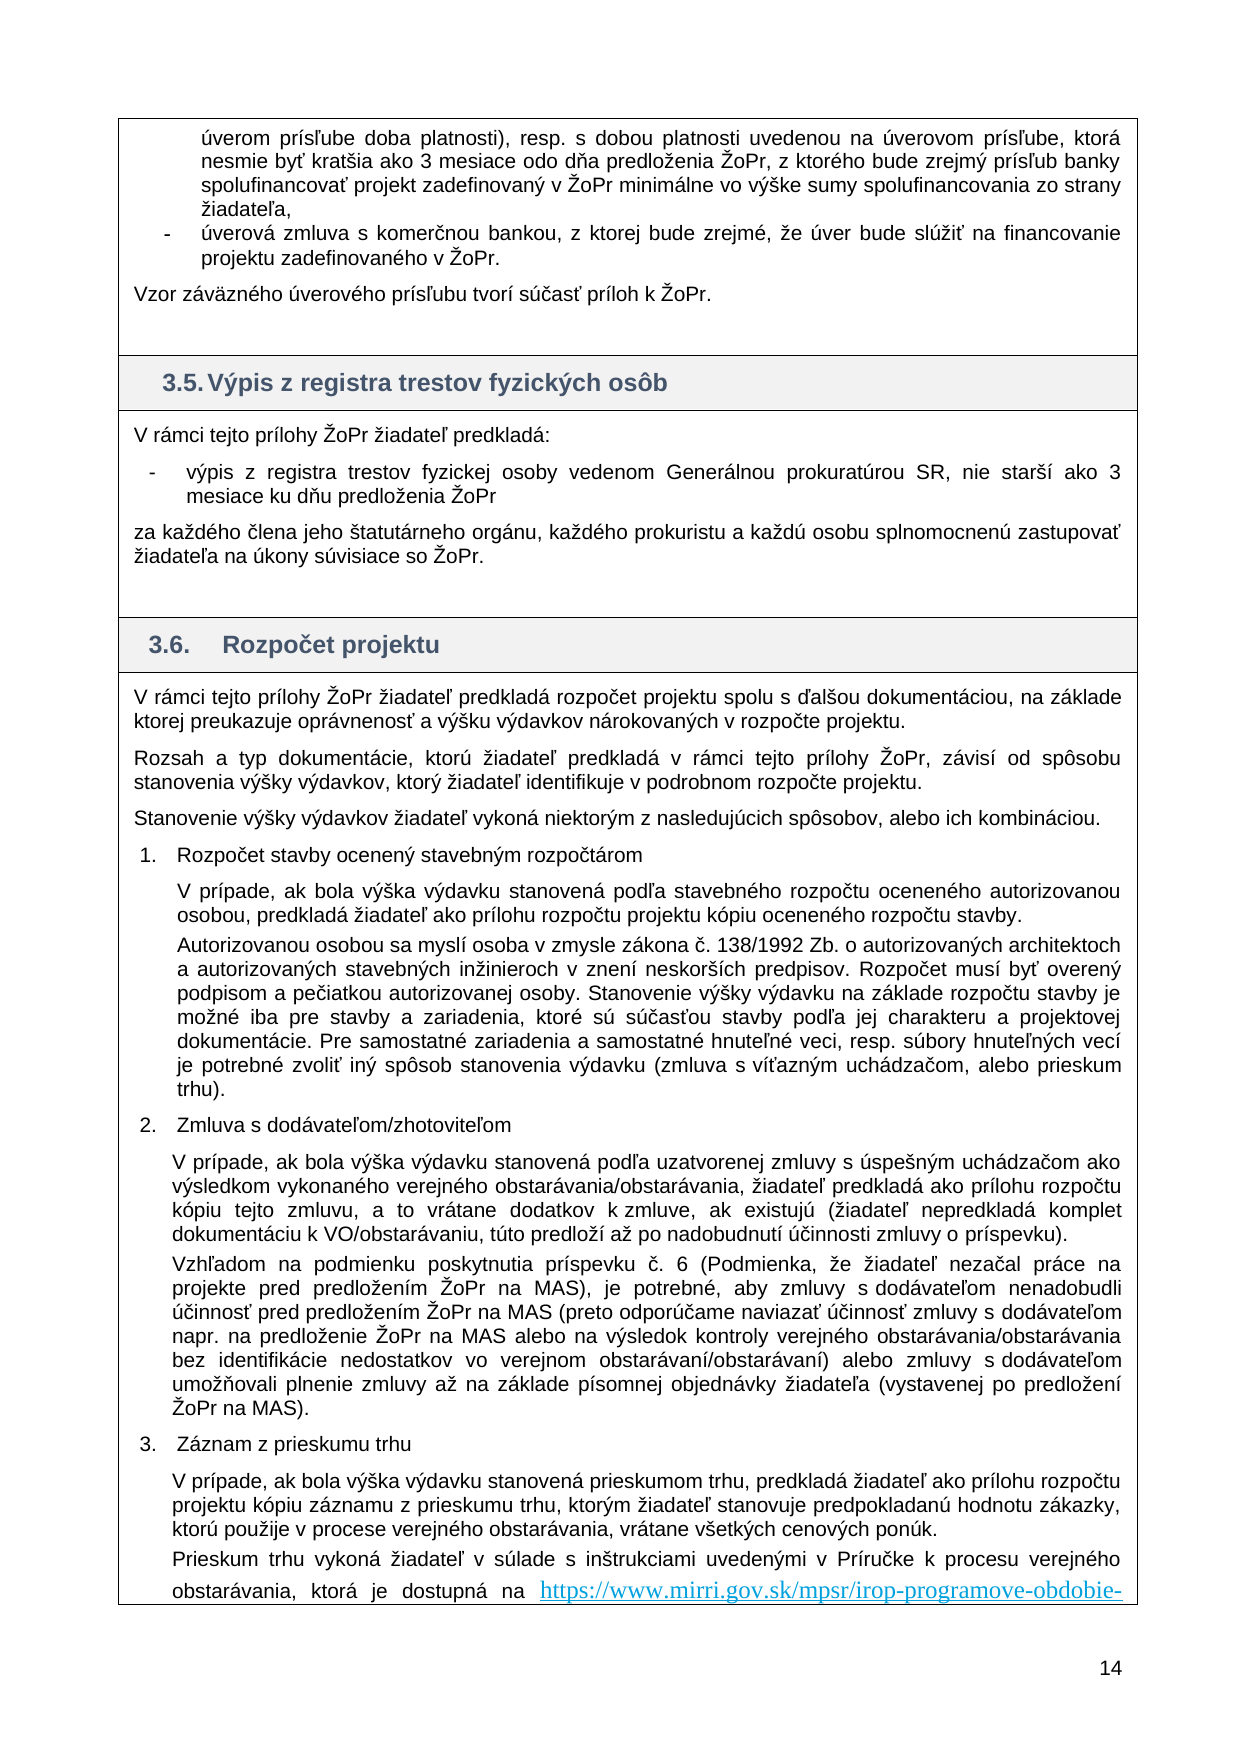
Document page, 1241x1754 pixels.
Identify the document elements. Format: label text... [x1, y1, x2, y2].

table_cell Rozpočet projektu [119, 618, 1137, 672]
table_cell Výpis z registra trestov fyzických osôb [119, 356, 1137, 409]
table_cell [119, 673, 1137, 1604]
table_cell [119, 119, 1137, 355]
table_cell V rámci tejto prílohy ŽoPr žiadateľ predkladá: výpis z registra trestov fyzickej osoby vedenom Generálnou prokuratúrou SR, nie starší ako 3 mesiace ku dňu predloženia ŽoPr za každého člena jeho štatutárneho orgánu, každého prokuristu a každú osobu splnomocnenú zastupovať žiadateľa na úkony súvisiace so ŽoPr. [119, 411, 1137, 617]
